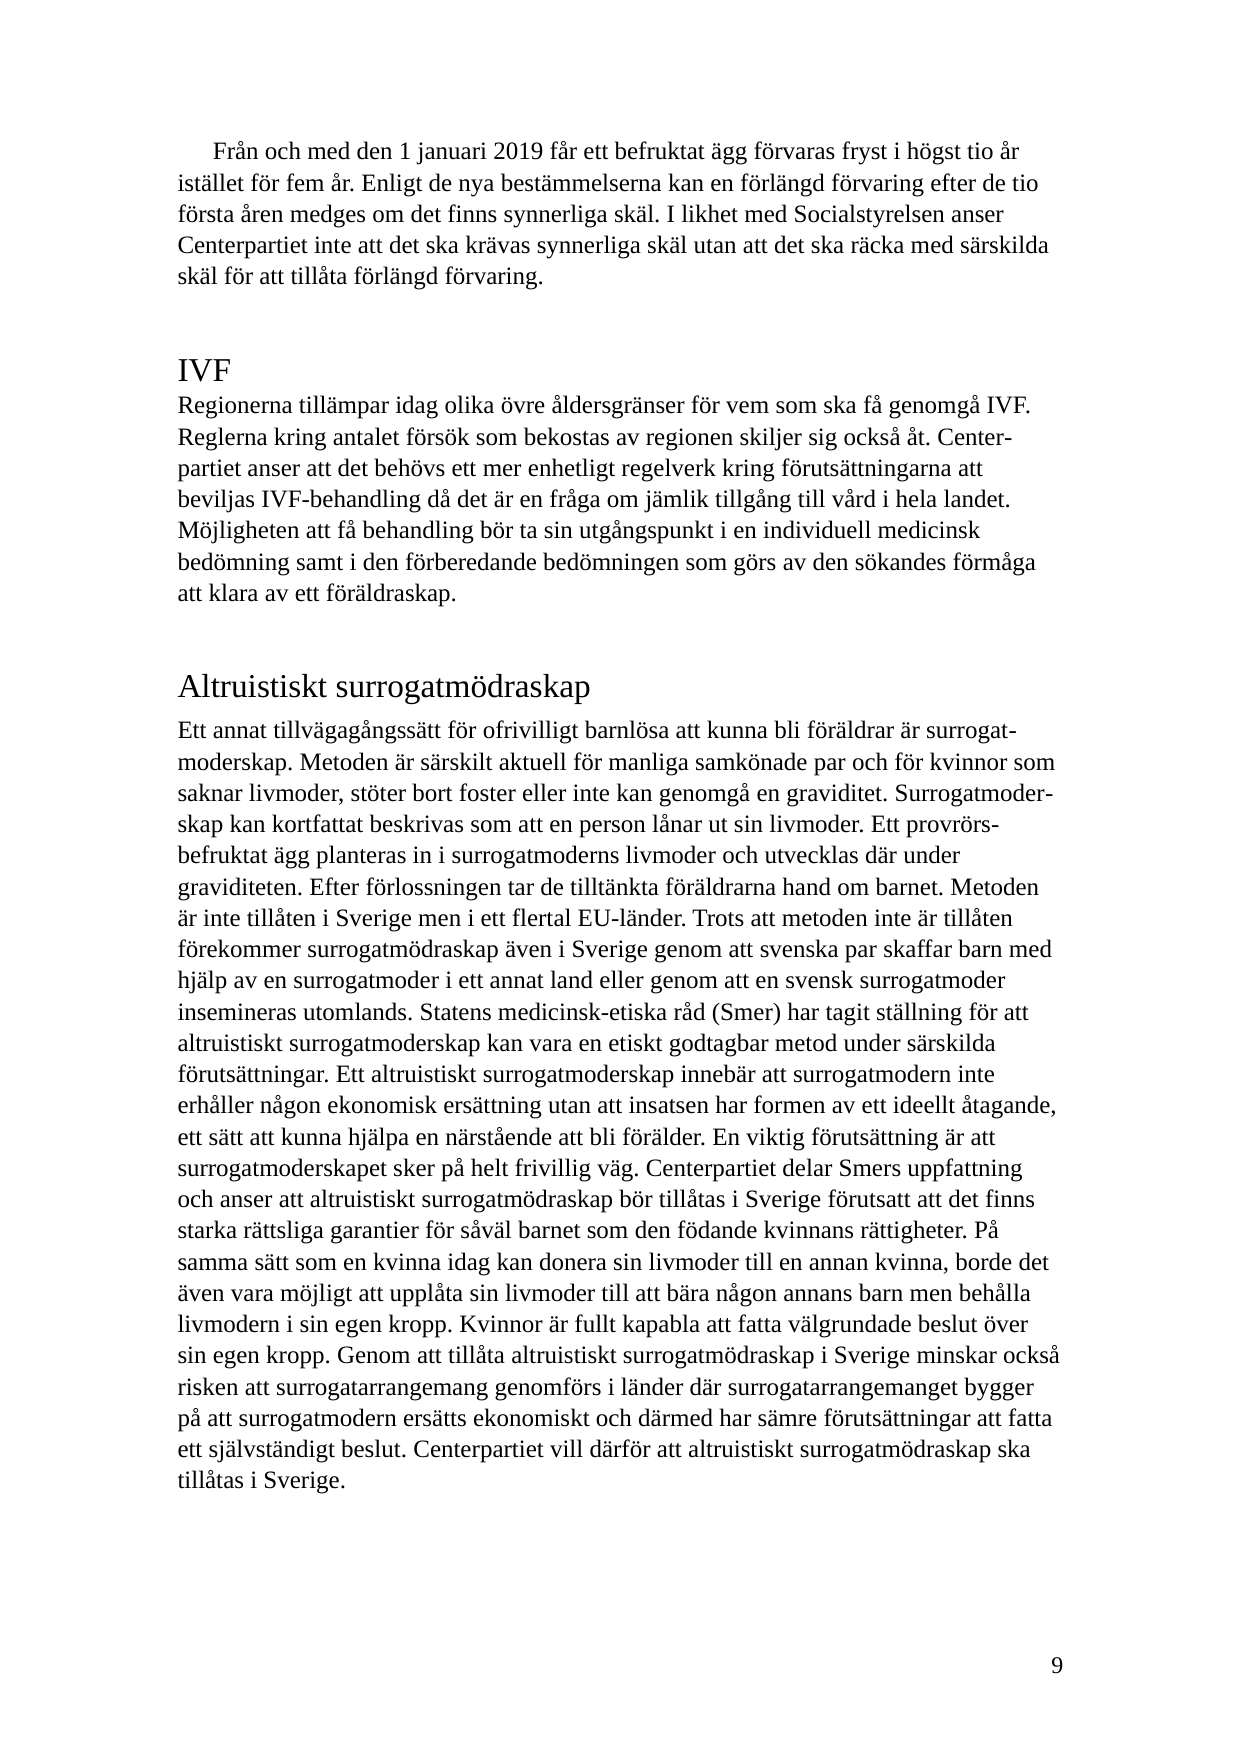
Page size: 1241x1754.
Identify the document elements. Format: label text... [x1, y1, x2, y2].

text Från och med den 1 januari 2019 får ett befruktat ägg förvaras fryst i högst tio år istället för fem år. Enligt de nya bestämmelserna kan en förlängd förvaring efter de tio första åren medges om det finns synnerliga skäl. I likhet med Socialstyrelsen anser Centerpartiet inte att det ska krävas synnerliga skäl utan att det ska räcka med särskilda skäl för att tillåta förlängd förvaring. [177, 134, 1063, 290]
text Regionerna tillämpar idag olika övre åldersgränser för vem som ska få genomgå IVF. Reglerna kring antalet försök som bekostas av regionen skiljer sig också åt. Centerpartiet anser att det behövs ett mer enhetligt regelverk kring förutsättningarna att beviljas IVF-behandling då det är en fråga om jämlik tillgång till vård i hela landet. Möjligheten att få behandling bör ta sin utgångspunkt i en individuell medicinsk bedömning samt i den förberedande bedömningen som görs av den sökandes förmåga att klara av ett föräldraskap. [177, 388, 1063, 607]
text Ett annat tillvägagångssätt för ofrivilligt barnlösa att kunna bli föräldrar är surrogatmoderskap. Metoden är särskilt aktuell för manliga samkönade par och för kvinnor som saknar livmoder, stöter bort foster eller inte kan genomgå en graviditet. Surrogatmoderskap kan kortfattat beskrivas som att en person lånar ut sin livmoder. Ett provrörsbefruktat ägg planteras in i surrogatmoderns livmoder och utvecklas där under graviditeten. Efter förlossningen tar de tilltänkta föräldrarna hand om barnet. Metoden är inte tillåten i Sverige men i ett flertal EU-länder. Trots att metoden inte är tillåten förekommer surrogatmödraskap även i Sverige genom att svenska par skaffar barn med hjälp av en surrogatmoder i ett annat land eller genom att en svensk surrogatmoder insemineras utomlands. Statens medicinsk-etiska råd (Smer) har tagit ställning för att altruistiskt surrogatmoderskap kan vara en etiskt godtagbar metod under särskilda förutsättningar. Ett altruistiskt surrogatmoderskap innebär att surrogatmodern inte erhåller någon ekonomisk ersättning utan att insatsen har formen av ett ideellt åtagande, ett sätt att kunna hjälpa en närstående att bli förälder. En viktig förutsättning är att surrogatmoderskapet sker på helt frivillig väg. Centerpartiet delar Smers uppfattning och anser att altruistiskt surrogatmödraskap bör tillåtas i Sverige förutsatt att det finns starka rättsliga garantier för såväl barnet som den födande kvinnans rättigheter. På samma sätt som en kvinna idag kan donera sin livmoder till en annan kvinna, borde det även vara möjligt att upplåta sin livmoder till att bära någon annans barn men behålla livmodern i sin egen kropp. Kvinnor är fullt kapabla att fatta välgrundade beslut över sin egen kropp. Genom att tillåta altruistiskt surrogatmödraskap i Sverige minskar också risken att surrogatarrangemang genomförs i länder där surrogatarrangemanget bygger på att surrogatmodern ersätts ekonomiskt och därmed har sämre förutsättningar att fatta ett självständigt beslut. Centerpartiet vill därför att altruistiskt surrogatmödraskap ska tillåtas i Sverige. [177, 713, 1063, 1494]
subtitle Altruistiskt surrogatmödraskap [177, 669, 1063, 705]
subtitle IVF [177, 353, 1063, 388]
